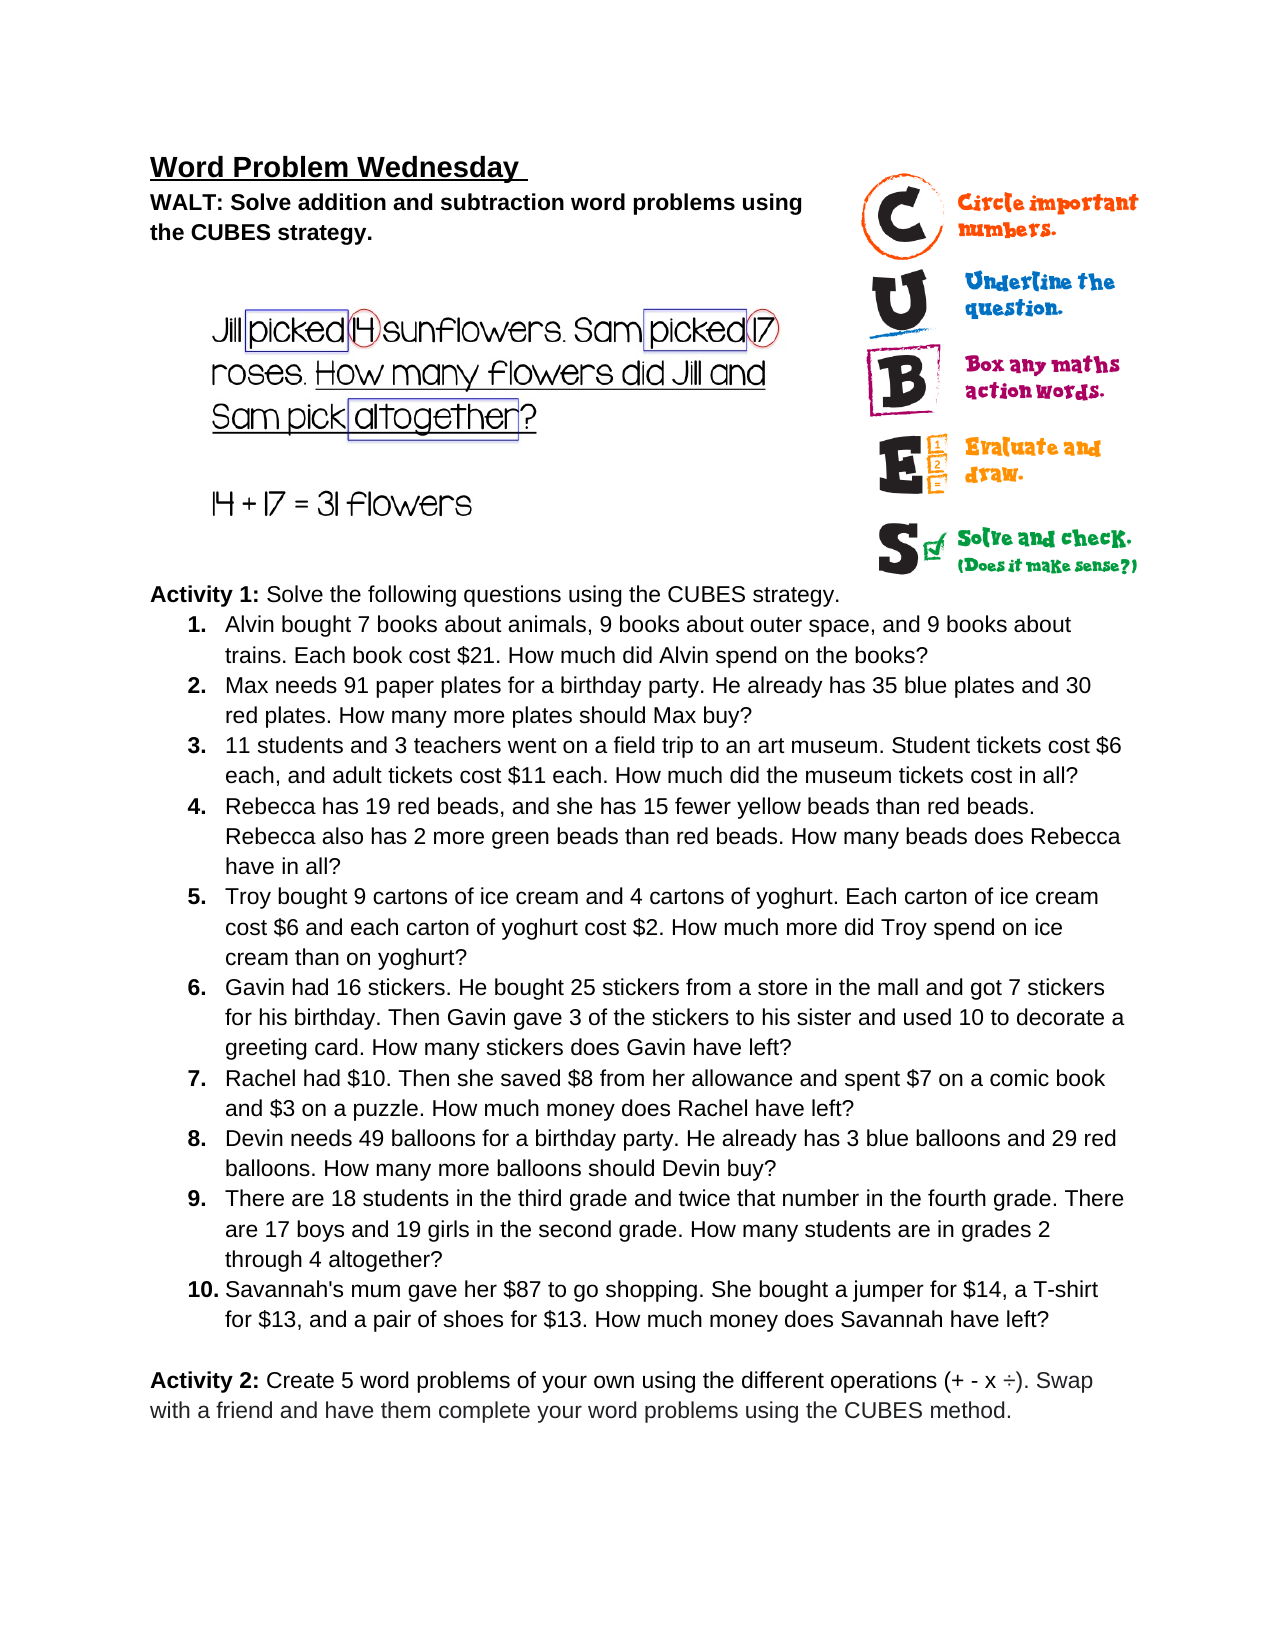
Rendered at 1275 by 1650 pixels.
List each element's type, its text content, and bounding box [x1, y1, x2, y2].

text Activity 2: Create 5 word problems of your own using the different operations (+ - x ÷). Swap with a friend and have them complete your word problems using the CUBES method. [150, 1367, 1125, 1423]
list Rebecca has 19 red beads, and she has 15 fewer yellow beads than red beads. Rebecca also has 2 more green beads than red beads. How many beads does Rebecca have in all? [187, 793, 1125, 879]
list Gavin had 16 stickers. He bought 25 stickers from a store in the mall and got 7 stickers for his birthday. Then Gavin gave 3 of the stickers to his sister and used 10 to decorate a greeting card. How many stickers does Gavin have left? [187, 974, 1125, 1061]
text Word Problem Wednesday [150, 150, 1125, 183]
list Max needs 91 paper plates for a birthday party. He already has 35 blue plates and 30 red plates. How many more plates should Max buy? [187, 672, 1125, 728]
picture [187, 265, 816, 529]
text Activity 1: Solve the following questions using the CUBES strategy. [150, 581, 1125, 608]
list There are 18 students in the third grade and twice that number in the fourth grade. There are 17 boys and 19 girls in the second grade. How many students are in grades 2 through 4 altogether? [187, 1185, 1125, 1272]
picture [854, 168, 1149, 581]
list Troy bought 9 cartons of ice cream and 4 cartons of yoghurt. Each carton of ice cream cost $6 and each carton of yoghurt cost $2. How much more did Troy spend on ice cream than on yoghurt? [187, 883, 1125, 970]
list 11 students and 3 teachers went on a field trip to an art museum. Student tickets cost $6 each, and adult tickets cost $11 each. How much did the museum tickets cost in all? [187, 732, 1125, 789]
list Savannah's mum gave her $87 to go shopping. She bought a jumper for $14, a T-shirt for $13, and a pair of shoes for $13. How much money does Savannah have left? [187, 1276, 1125, 1333]
list Rachel had $10. Then she saved $8 from her allowance and spent $7 on a comic book and $3 on a puzzle. How much money does Rachel have left? [187, 1064, 1125, 1121]
list Devin needs 49 balloons for a birthday party. He already has 3 blue balloons and 29 red balloons. How many more balloons should Devin buy? [187, 1125, 1125, 1182]
text WALT: Solve addition and subtraction word problems using [150, 188, 854, 215]
text the CUBES strategy. [150, 219, 854, 245]
list Alvin bought 7 books about animals, 9 books about outer space, and 9 books about trains. Each book cost $21. How much did Alvin spend on the books? [187, 611, 1125, 668]
